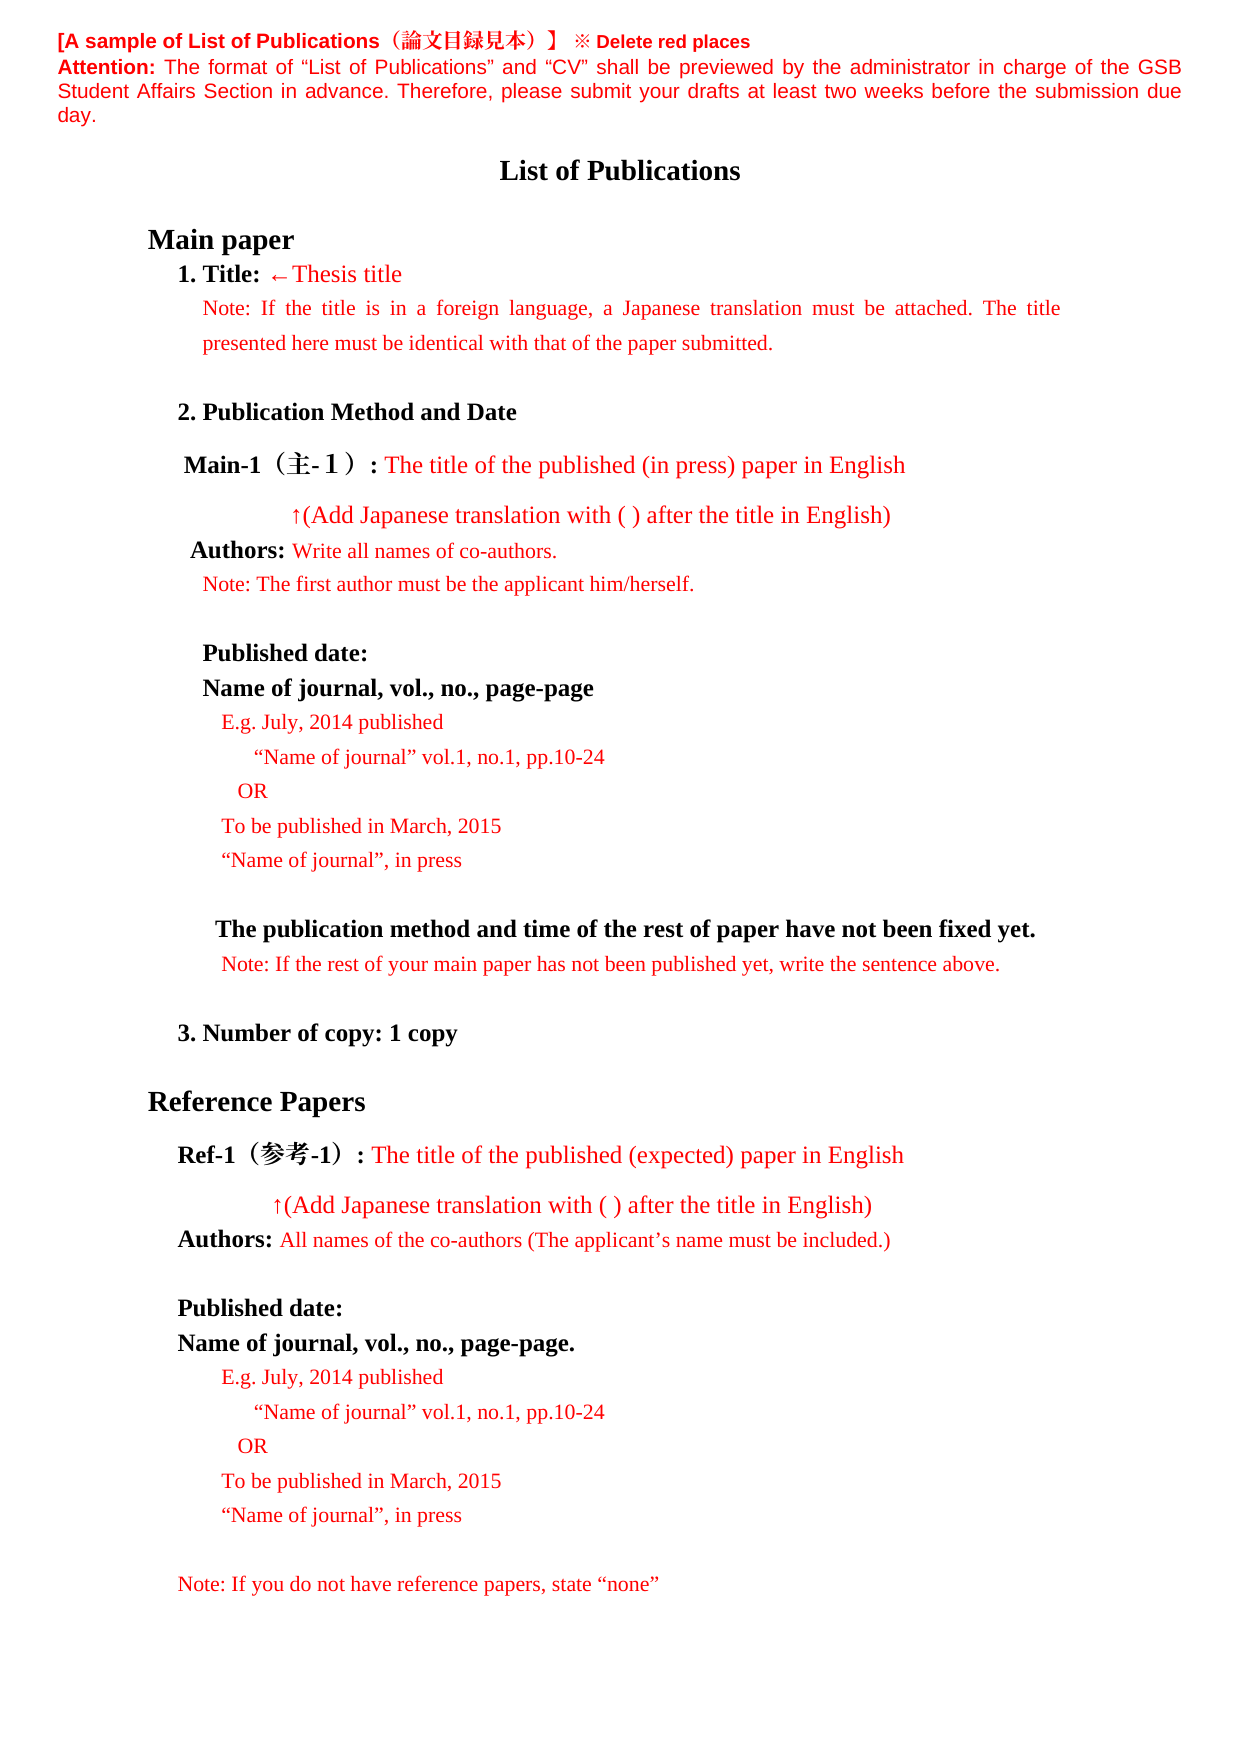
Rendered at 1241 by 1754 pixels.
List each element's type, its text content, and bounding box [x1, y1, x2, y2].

text Authors: Write all names of co-authors. [177, 532, 1063, 567]
text Note: If you do not have reference papers, state “none” [177, 1567, 1063, 1601]
text 2. Publication Method and Date [177, 394, 1063, 429]
text Published date: [202, 636, 1063, 670]
text Name of journal, vol., no., page-page [202, 670, 1063, 704]
text ↑(Add Japanese translation with ( ) after the title in English) [177, 498, 1063, 532]
text Main-1（主-１）: The title of the published (in press) paper in English [177, 429, 1063, 498]
text ↑(Add Japanese translation with ( ) after the title in English) [177, 1187, 1063, 1222]
text “Name of journal”, in press [177, 1498, 1063, 1532]
text Reference Papers [148, 1084, 1063, 1118]
text Main paper [148, 222, 1063, 256]
text To be published in March, 2015 [177, 808, 1063, 842]
text Ref-1（参考-1）: The title of the published (expected) paper in English [177, 1118, 1063, 1187]
text “Name of journal” vol.1, no.1, pp.10-24 [177, 739, 1063, 773]
text E.g. July, 2014 published [177, 704, 1063, 739]
text E.g. July, 2014 published [177, 1360, 1063, 1394]
text Note: The first author must be the applicant him/herself. [202, 567, 1063, 601]
text 1. Title: ←Thesis title [177, 256, 1063, 291]
text Published date: [177, 1291, 1063, 1325]
text Note: If the title is in a foreign language, a Japanese translation must be attached. The title presented here must be identical with that of the paper submitted. [202, 291, 1063, 360]
text “Name of journal” vol.1, no.1, pp.10-24 [177, 1394, 1063, 1429]
text List of Publications [177, 153, 1063, 187]
text 3. Number of copy: 1 copy [177, 1015, 1063, 1049]
text “Name of journal”, in press [177, 842, 1063, 877]
text Note: If the rest of your main paper has not been published yet, write the sentence above. [177, 946, 1063, 980]
text To be published in March, 2015 [177, 1463, 1063, 1498]
text OR [177, 1429, 1063, 1463]
text Authors: All names of the co-authors (The applicant’s name must be included.) [177, 1222, 1063, 1256]
text The publication method and time of the rest of paper have not been fixed yet. [177, 911, 1063, 946]
text OR [177, 773, 1063, 808]
text Name of journal, vol., no., page-page. [177, 1325, 1063, 1360]
